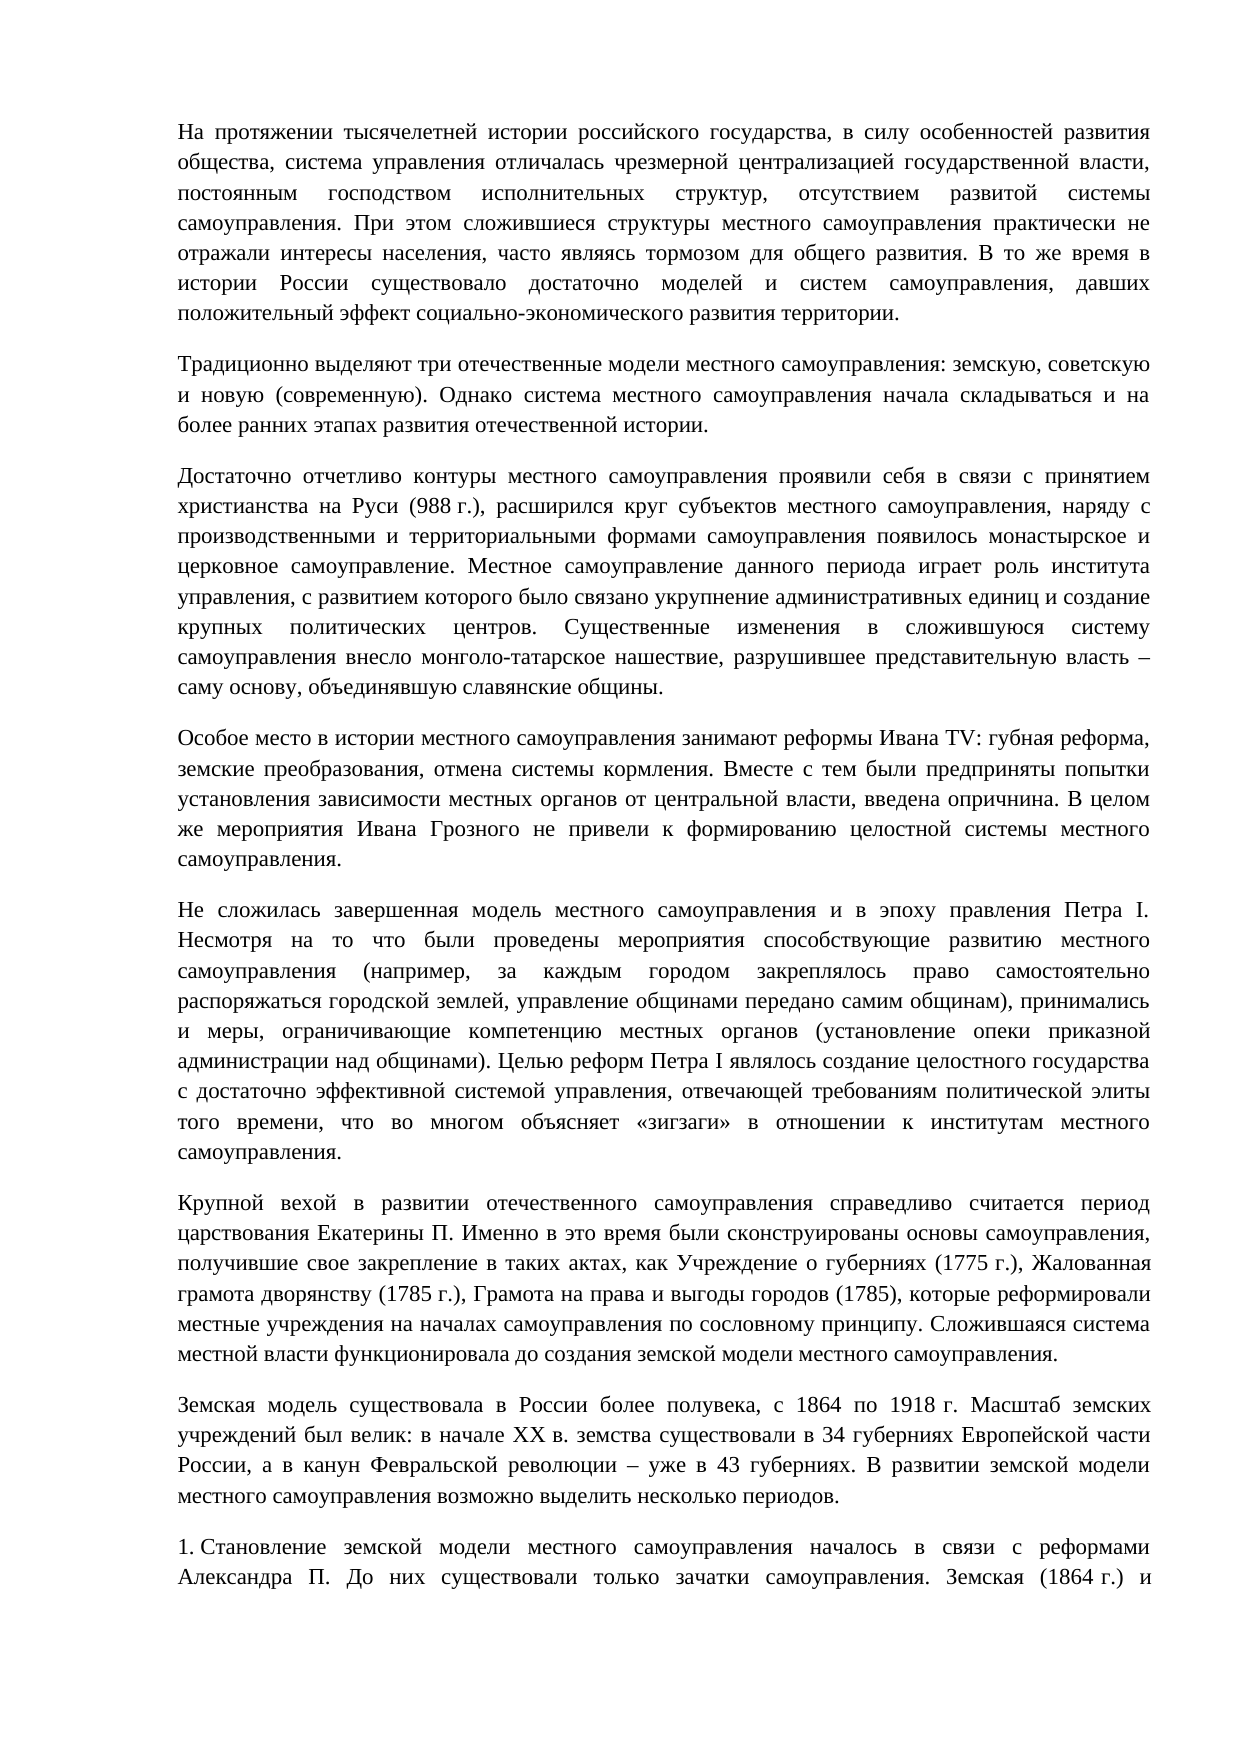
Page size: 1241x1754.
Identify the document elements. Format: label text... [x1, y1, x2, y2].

text Земская модель существовала в России более полувека, с 1864 по 1918 г. Масштаб земских учреждений был велик: в начале XX в. земства существовали в 34 губерниях Европейской части России, а в канун Февральской революции – уже в 43 губерниях. В развитии земской модели местного самоуправления возможно выделить несколько периодов. [177, 1391, 1152, 1508]
text Крупной вехой в развитии отечественного самоуправления справедливо считается период царствования Екатерины П. Именно в это время были сконструированы основы самоуправления, получившие свое закрепление в таких актах, как Учреждение о губерниях (1775 г.), Жалованная грамота дворянству (1785 г.), Грамота на права и выгоды городов (1785), которые реформировали местные учреждения на началах самоуправления по сословному принципу. Сложившаяся система местной власти функционировала до создания земской модели местного самоуправления. [177, 1189, 1152, 1366]
text На протяжении тысячелетней истории российского государства, в силу особенностей развития общества, система управления отличалась чрезмерной централизацией государственной власти, постоянным господством исполнительных структур, отсутствием развитой системы самоуправления. При этом сложившиеся структуры местного самоуправления практически не отражали интересы населения, часто являясь тормозом для общего развития. В то же время в истории России существовало достаточно моделей и систем самоуправления, давших положительный эффект социально-экономического развития территории. [177, 118, 1152, 326]
text Не сложилась завершенная модель местного самоуправления и в эпоху правления Петра I. Несмотря на то что были проведены мероприятия способствующие развитию местного самоуправления (например, за каждым городом закреплялось право самостоятельно распоряжаться городской землей, управление общинами передано самим общинам), принимались и меры, ограничивающие компетенцию местных органов (установление опеки приказной администрации над общинами). Целью реформ Петра I являлось создание целостного государства с достаточно эффективной системой управления, отвечающей требованиям политической элиты того времени, что во многом объясняет «зигзаги» в отношении к институтам местного самоуправления. [177, 896, 1152, 1164]
text Традиционно выделяют три отечественные модели местного самоуправления: земскую, советскую и новую (современную). Однако система местного самоуправления начала складываться и на более ранних этапах развития отечественной истории. [177, 350, 1152, 437]
text Достаточно отчетливо контуры местного самоуправления проявили себя в связи с принятием христианства на Руси (988 г.), расширился круг субъектов местного самоуправления, наряду с производственными и территориальными формами самоуправления появилось монастырское и церковное самоуправление. Местное самоуправление данного периода играет роль института управления, с развитием которого было связано укрупнение административных единиц и создание крупных политических центров. Существенные изменения в сложившуюся систему самоуправления внесло монголо-татарское нашествие, разрушившее представительную власть – саму основу, объединявшую славянские общины. [177, 462, 1152, 700]
text Особое место в истории местного самоуправления занимают реформы Ивана TV: губная реформа, земские преобразования, отмена системы кормления. Вместе с тем были предприняты попытки установления зависимости местных органов от центральной власти, введена опричнина. В целом же мероприятия Ивана Грозного не привели к формированию целостной системы местного самоуправления. [177, 724, 1152, 872]
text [177, 1533, 1152, 1589]
